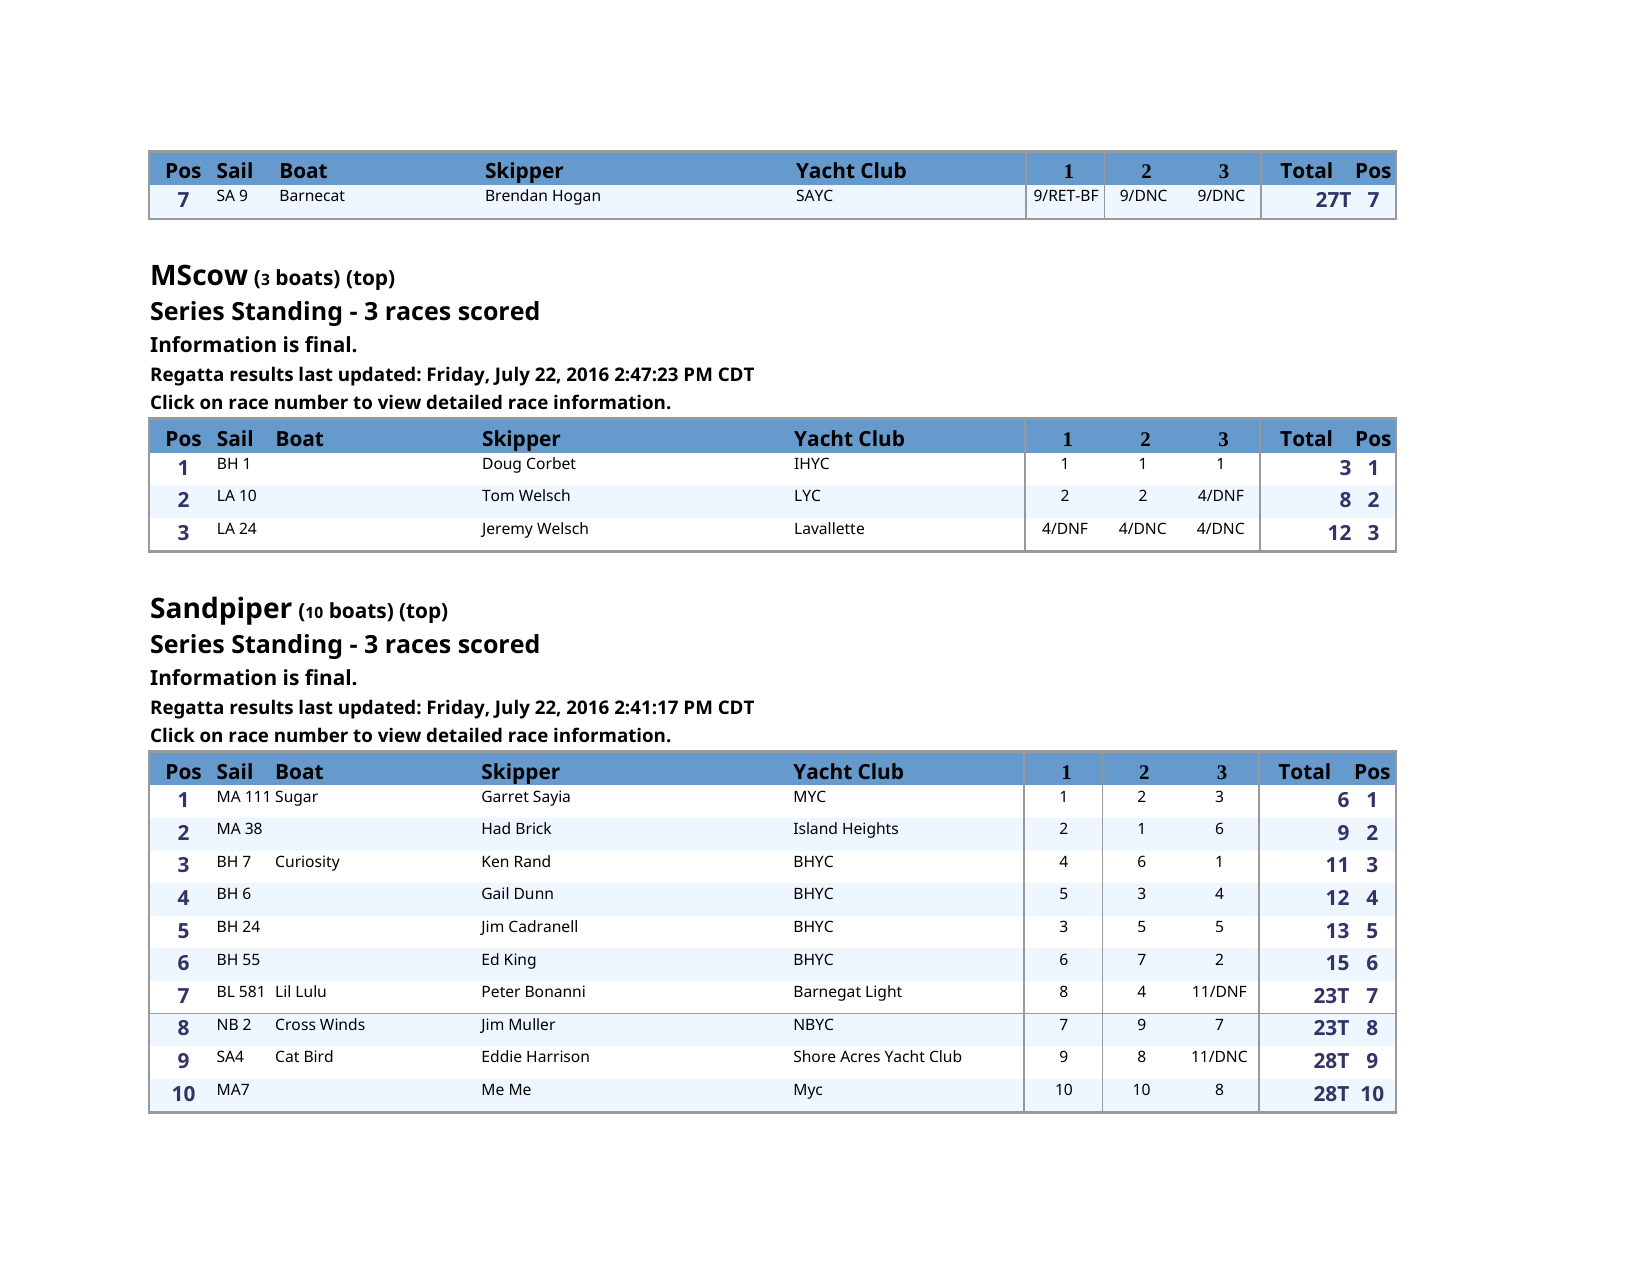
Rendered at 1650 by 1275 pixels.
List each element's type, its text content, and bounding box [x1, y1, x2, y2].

text Sandpiper (10 boats) (top) Series Standing - 3 races scored [150, 588, 1500, 661]
text Information is final. Regatta results last updated: Friday, July 22, 2016 2:41:17 PM CDT Click on race number to view detailed race information. [150, 663, 1500, 748]
text MScow (3 boats) (top) Series Standing - 3 races scored [150, 255, 1500, 328]
text Information is final. Regatta results last updated: Friday, July 22, 2016 2:47:23 PM CDT Click on race number to view detailed race information. [150, 330, 1500, 415]
table_header [148, 417, 1397, 553]
table_header [148, 150, 1397, 220]
table_header [148, 750, 1397, 1114]
